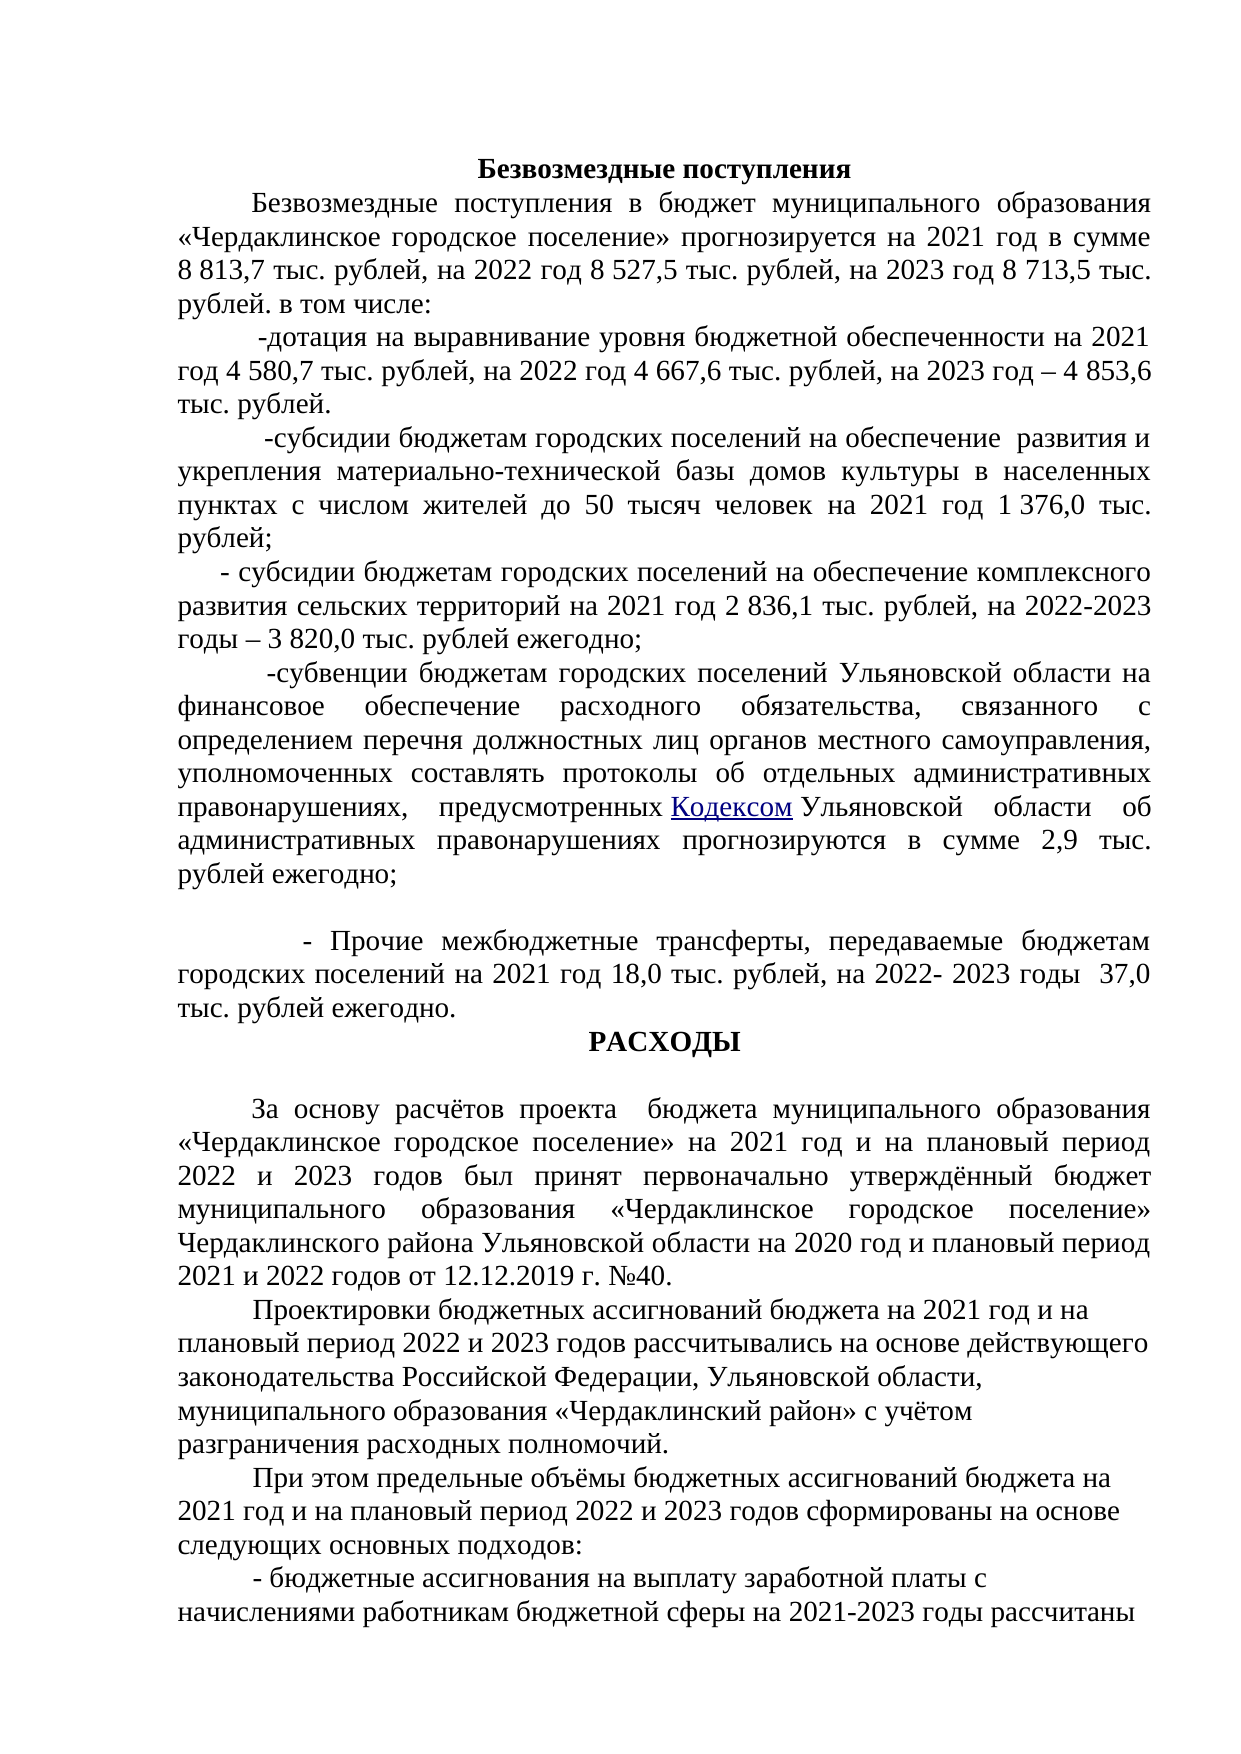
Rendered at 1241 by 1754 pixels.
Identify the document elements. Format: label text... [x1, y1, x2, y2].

text Безвозмездные поступления [177, 152, 1152, 185]
text При этом предельные объёмы бюджетных ассигнований бюджета на 2021 год и на плановый период 2022 и 2023 годов сформированы на основе следующих основных подходов: [177, 1460, 1152, 1560]
text За основу расчётов проекта бюджета муниципального образования «Чердаклинское городское поселение» на 2021 год и на плановый период 2022 и 2023 годов был принят первоначально утверждённый бюджет муниципального образования «Чердаклинское городское поселение» Чердаклинского района Ульяновской области на 2020 год и плановый период 2021 и 2022 годов от 12.12.2019 г. №40. [177, 1091, 1152, 1292]
text РАСХОДЫ [177, 1024, 1152, 1057]
text -дотация на выравнивание уровня бюджетной обеспеченности на 2021 год 4 580,7 тыс. рублей, на 2022 год 4 667,6 тыс. рублей, на 2023 год – 4 853,6 тыс. рублей. [177, 319, 1152, 420]
text - Прочие межбюджетные трансферты, передаваемые бюджетам городских поселений на 2021 год 18,0 тыс. рублей, на 2022- 2023 годы 37,0 тыс. рублей ежегодно. [177, 923, 1152, 1024]
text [177, 1560, 1152, 1627]
text Проектировки бюджетных ассигнований бюджета на 2021 год и на плановый период 2022 и 2023 годов рассчитывались на основе действующего законодательства Российской Федерации, Ульяновской области, муниципального образования «Чердаклинский район» с учётом разграничения расходных полномочий. [177, 1292, 1152, 1460]
text - субсидии бюджетам городских поселений на обеспечение комплексного развития сельских территорий на 2021 год 2 836,1 тыс. рублей, на 2022-2023 годы – 3 820,0 тыс. рублей ежегодно; [177, 554, 1152, 655]
text -субсидии бюджетам городских поселений на обеспечение развития и укрепления материально-технической базы домов культуры в населенных пунктах с числом жителей до 50 тысяч человек на 2021 год 1 376,0 тыс. рублей; [177, 420, 1152, 554]
text Безвозмездные поступления в бюджет муниципального образования «Чердаклинское городское поселение» прогнозируется на 2021 год в сумме 8 813,7 тыс. рублей, на 2022 год 8 527,5 тыс. рублей, на 2023 год 8 713,5 тыс. рублей. в том числе: [177, 185, 1152, 319]
text -субвенции бюджетам городских поселений Ульяновской области на финансовое обеспечение расходного обязательства, связанного с определением перечня должностных лиц органов местного самоуправления, уполномоченных составлять протоколы об отдельных административных правонарушениях, предусмотренных Кодексом Ульяновской области об административных правонарушениях прогнозируются в сумме 2,9 тыс. рублей ежегодно; [177, 655, 1152, 889]
